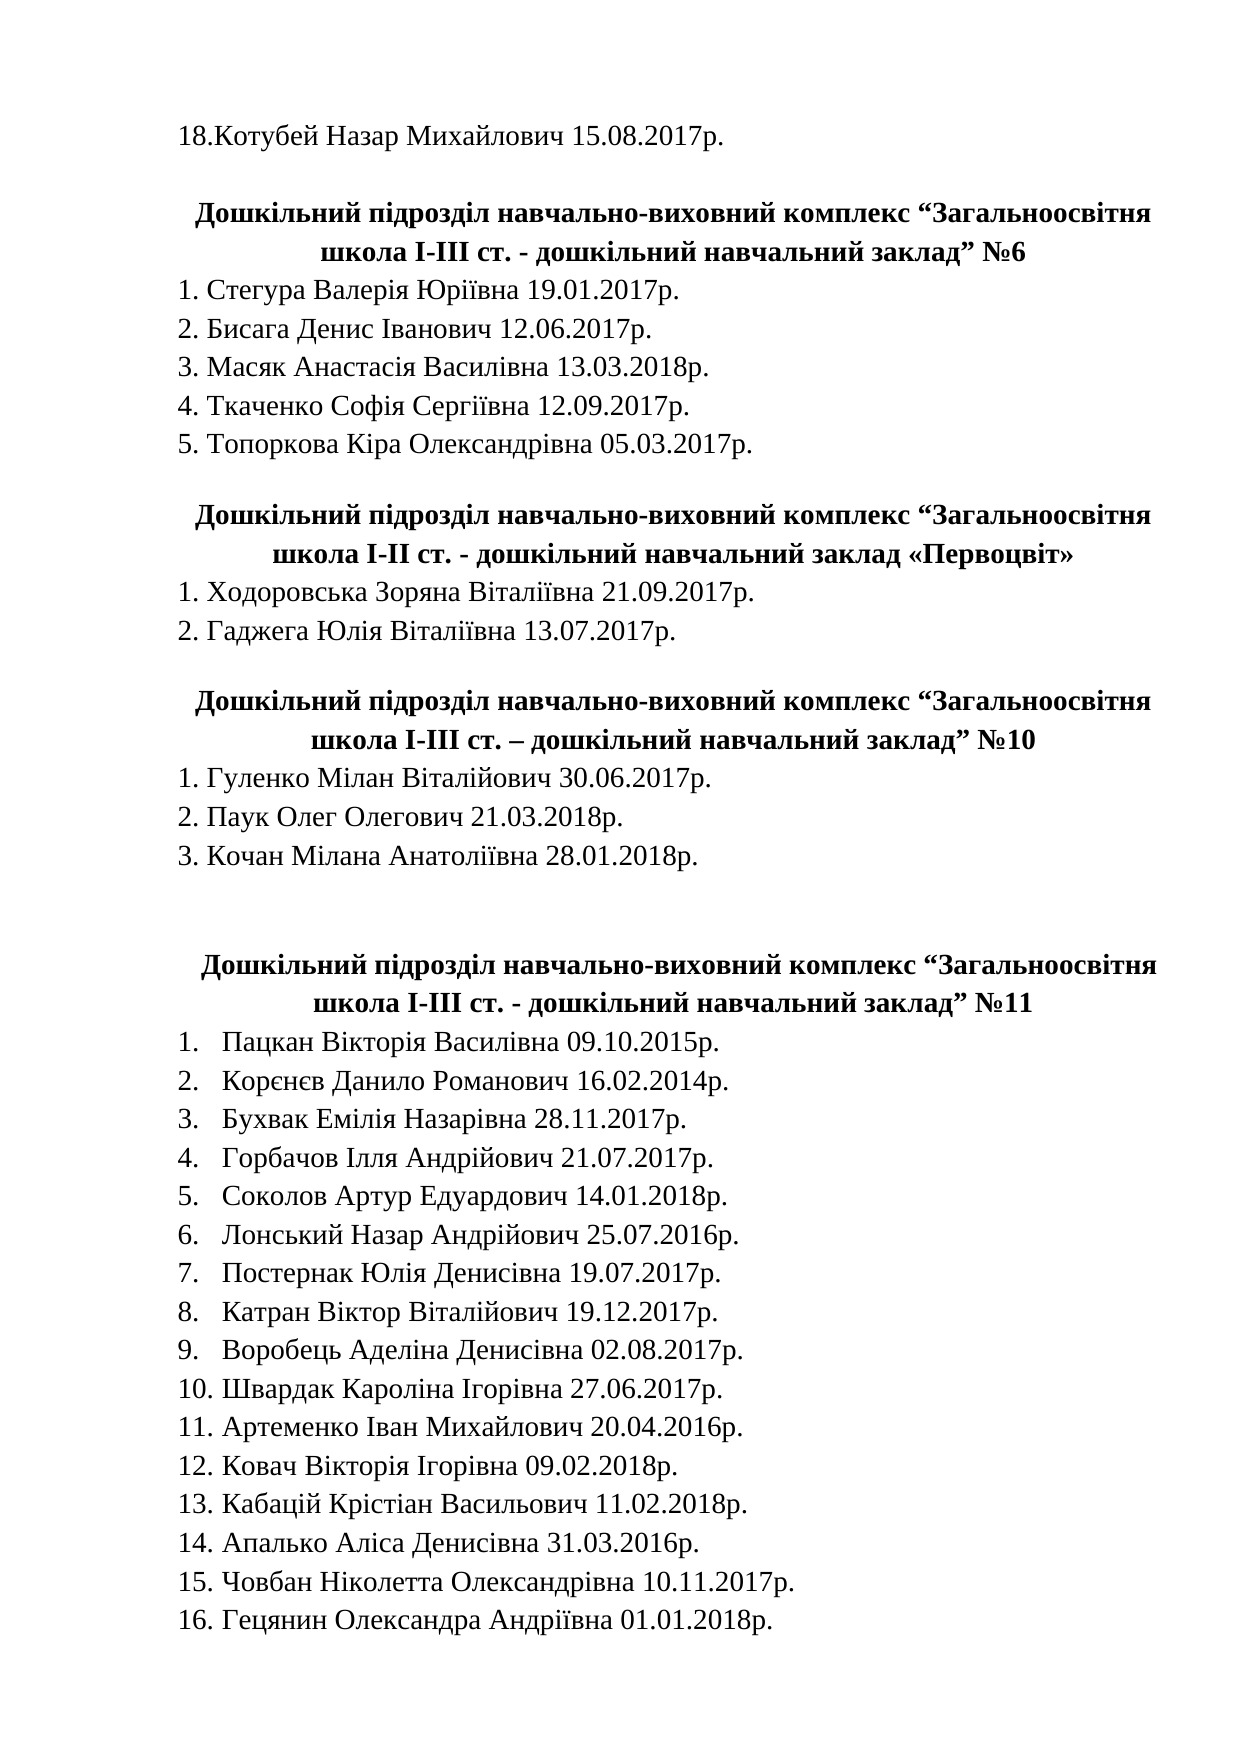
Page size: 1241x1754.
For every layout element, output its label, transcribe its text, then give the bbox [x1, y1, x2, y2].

text Дошкільний підрозділ навчально-виховний комплекс “Загальноосвітня [177, 683, 1169, 717]
list Ковач Вікторія Ігорівна 09.02.2018р. [177, 1448, 1169, 1482]
text 1. Гуленко Мілан Віталійович 30.06.2017р. [177, 761, 1169, 794]
text 5. Топоркова Кіра Олександрівна 05.03.2017р. [177, 426, 1169, 460]
list Швардак Кароліна Ігорівна 27.06.2017р. [177, 1371, 1169, 1404]
list Воробець Аделіна Денисівна 02.08.2017р. [177, 1332, 1169, 1366]
list Горбачов Ілля Андрійович 21.07.2017р. [177, 1140, 1169, 1173]
list Апалько Аліса Денисівна 31.03.2016р. [177, 1525, 1169, 1559]
list Соколов Артур Едуардович 14.01.2018р. [177, 1178, 1169, 1212]
list Човбан Ніколетта Олександрівна 10.11.2017р. [177, 1564, 1169, 1597]
list Пацкан Вікторія Василівна 09.10.2015р. [177, 1024, 1169, 1058]
text Дошкільний підрозділ навчально-виховний комплекс “Загальноосвітня школа І-ІІІ ст. - дошкільний навчальний заклад” №6 [177, 195, 1169, 267]
text школа І-ІІ ст. - дошкільний навчальний заклад «Первоцвіт» [177, 536, 1169, 569]
list Постернак Юлія Денисівна 19.07.2017р. [177, 1255, 1169, 1289]
text 18.Котубей Назар Михайлович 15.08.2017р. [177, 118, 1169, 152]
list Лонський Назар Андрійович 25.07.2016р. [177, 1217, 1169, 1250]
text 3. Масяк Анастасія Василівна 13.03.2018р. [177, 349, 1169, 383]
text 1. Ходоровська Зоряна Віталіївна 21.09.2017р. [177, 574, 1169, 608]
list Корєнєв Данило Романович 16.02.2014р. [177, 1063, 1169, 1096]
text 4. Ткаченко Софія Сергіївна 12.09.2017р. [177, 388, 1169, 421]
text школа І-ІІІ ст. - дошкільний навчальний заклад” №11 [177, 986, 1169, 1019]
list Кабацій Крістіан Васильович 11.02.2018р. [177, 1487, 1169, 1520]
list Гецянин Олександра Андріївна 01.01.2018р. [177, 1602, 1169, 1636]
list Артеменко Іван Михайлович 20.04.2016р. [177, 1409, 1169, 1443]
text 2. Гаджега Юлія Віталіївна 13.07.2017р. [177, 613, 1169, 646]
text Дошкільний підрозділ навчально-виховний комплекс “Загальноосвітня [177, 947, 1169, 981]
text 2. Бисага Денис Іванович 12.06.2017р. [177, 311, 1169, 344]
text 3. Кочан Мілана Анатоліївна 28.01.2018р. [177, 838, 1169, 871]
list Катран Віктор Віталійович 19.12.2017р. [177, 1294, 1169, 1327]
text 2. Паук Олег Олегович 21.03.2018р. [177, 799, 1169, 833]
list Бухвак Емілія Назарівна 28.11.2017р. [177, 1101, 1169, 1135]
text школа І-ІІІ ст. – дошкільний навчальний заклад” №10 [177, 722, 1169, 756]
text 1. Стегура Валерія Юріївна 19.01.2017р. [177, 272, 1169, 306]
text Дошкільний підрозділ навчально-виховний комплекс “Загальноосвітня [177, 497, 1169, 531]
